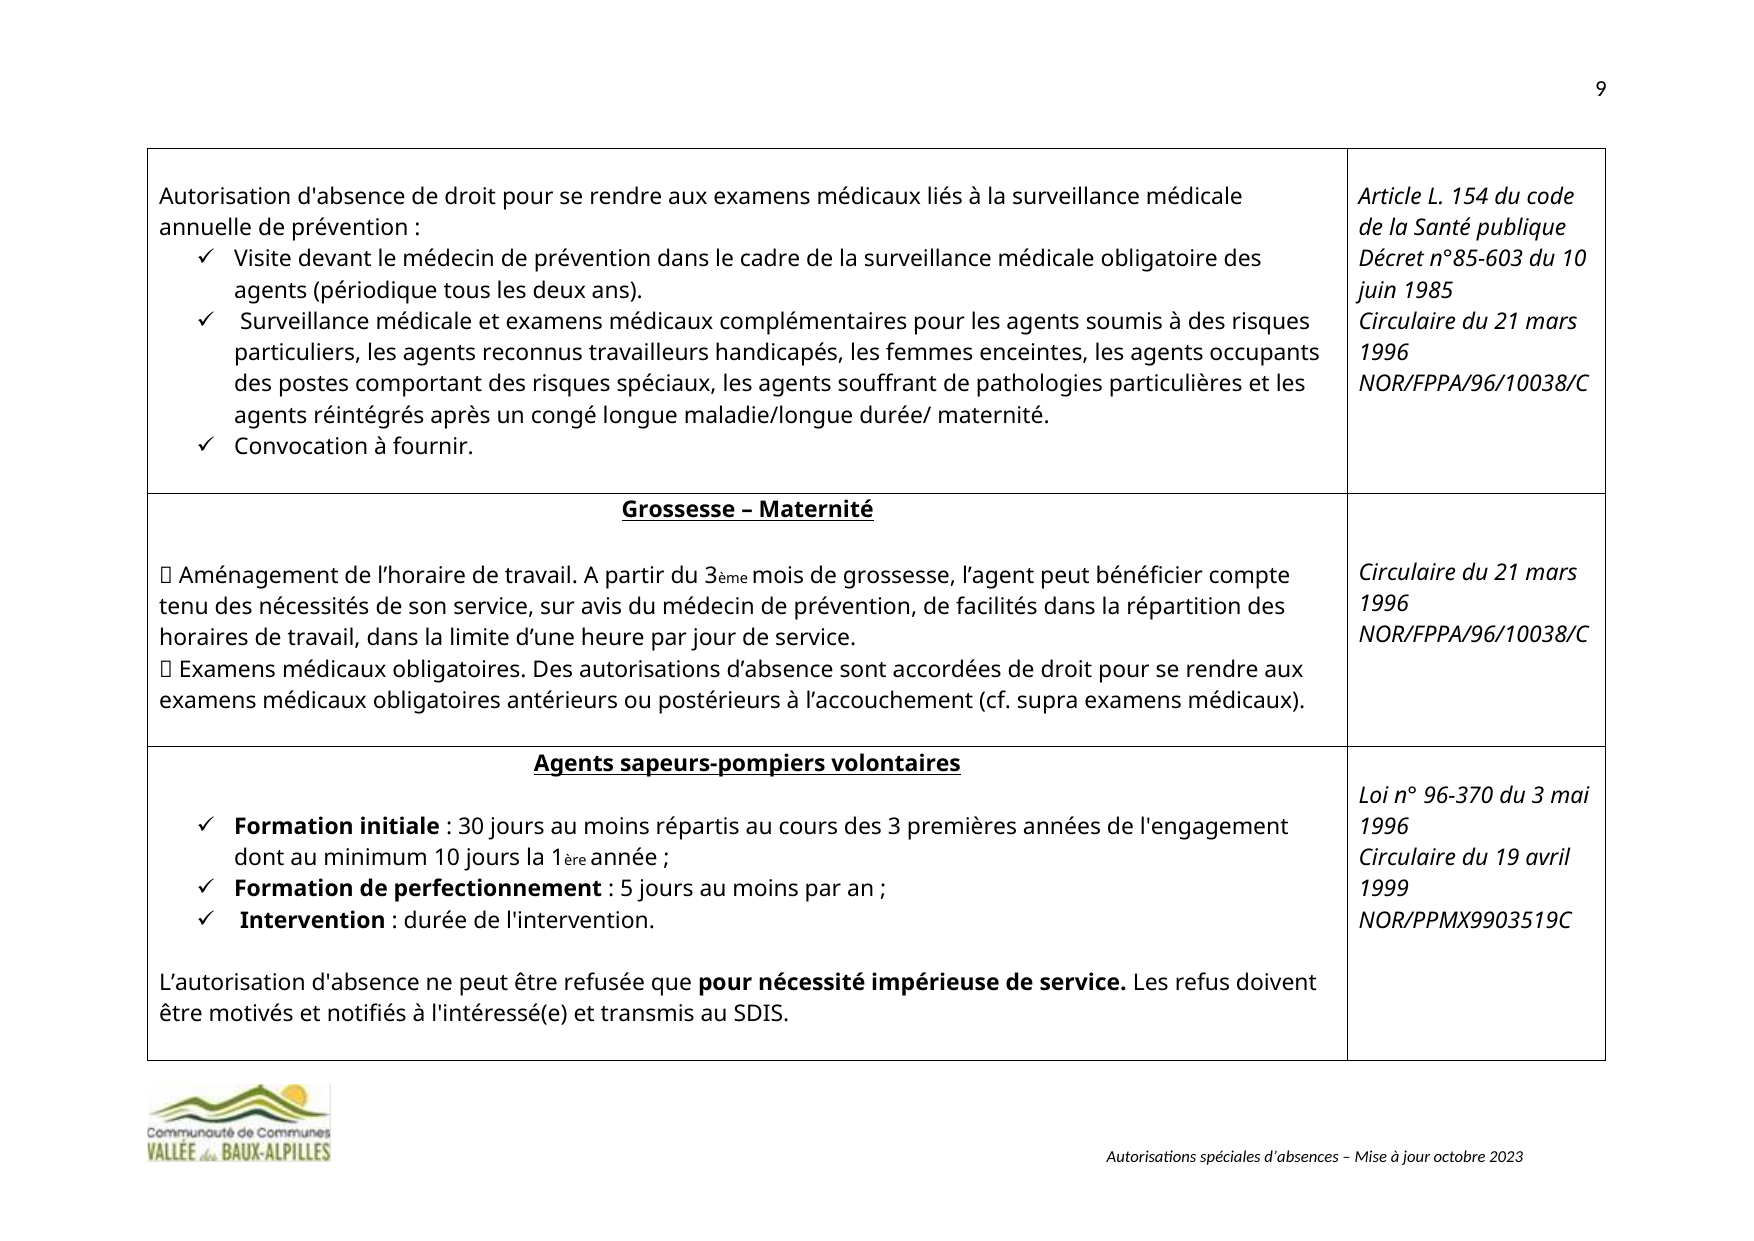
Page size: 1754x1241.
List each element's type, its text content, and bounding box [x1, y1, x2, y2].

picture [147, 1084, 332, 1163]
table_cell Circulaire du 21 mars 1996 NOR/FPPA/96/10038/C [1348, 494, 1605, 746]
table_cell Article L. 154 du code de la Santé publique Décret n°85-603 du 10 juin 1985 Circulaire du 21 mars 1996 NOR/FPPA/96/10038/C [1348, 149, 1605, 492]
table_cell Grossesse – Maternité  Aménagement de l’horaire de travail. A partir du 3ème mois de grossesse, l’agent peut bénéficier compte tenu des nécessités de son service, sur avis du médecin de prévention, de facilités dans la répartition des horaires de travail, dans la limite d’une heure par jour de service.  Examens médicaux obligatoires. Des autorisations d’absence sont accordées de droit pour se rendre aux examens médicaux obligatoires antérieurs ou postérieurs à l’accouchement (cf. supra examens médicaux). [148, 494, 1347, 746]
table_cell Loi n° 96-370 du 3 mai 1996 Circulaire du 19 avril 1999 NOR/PPMX9903519C [1348, 747, 1605, 1060]
